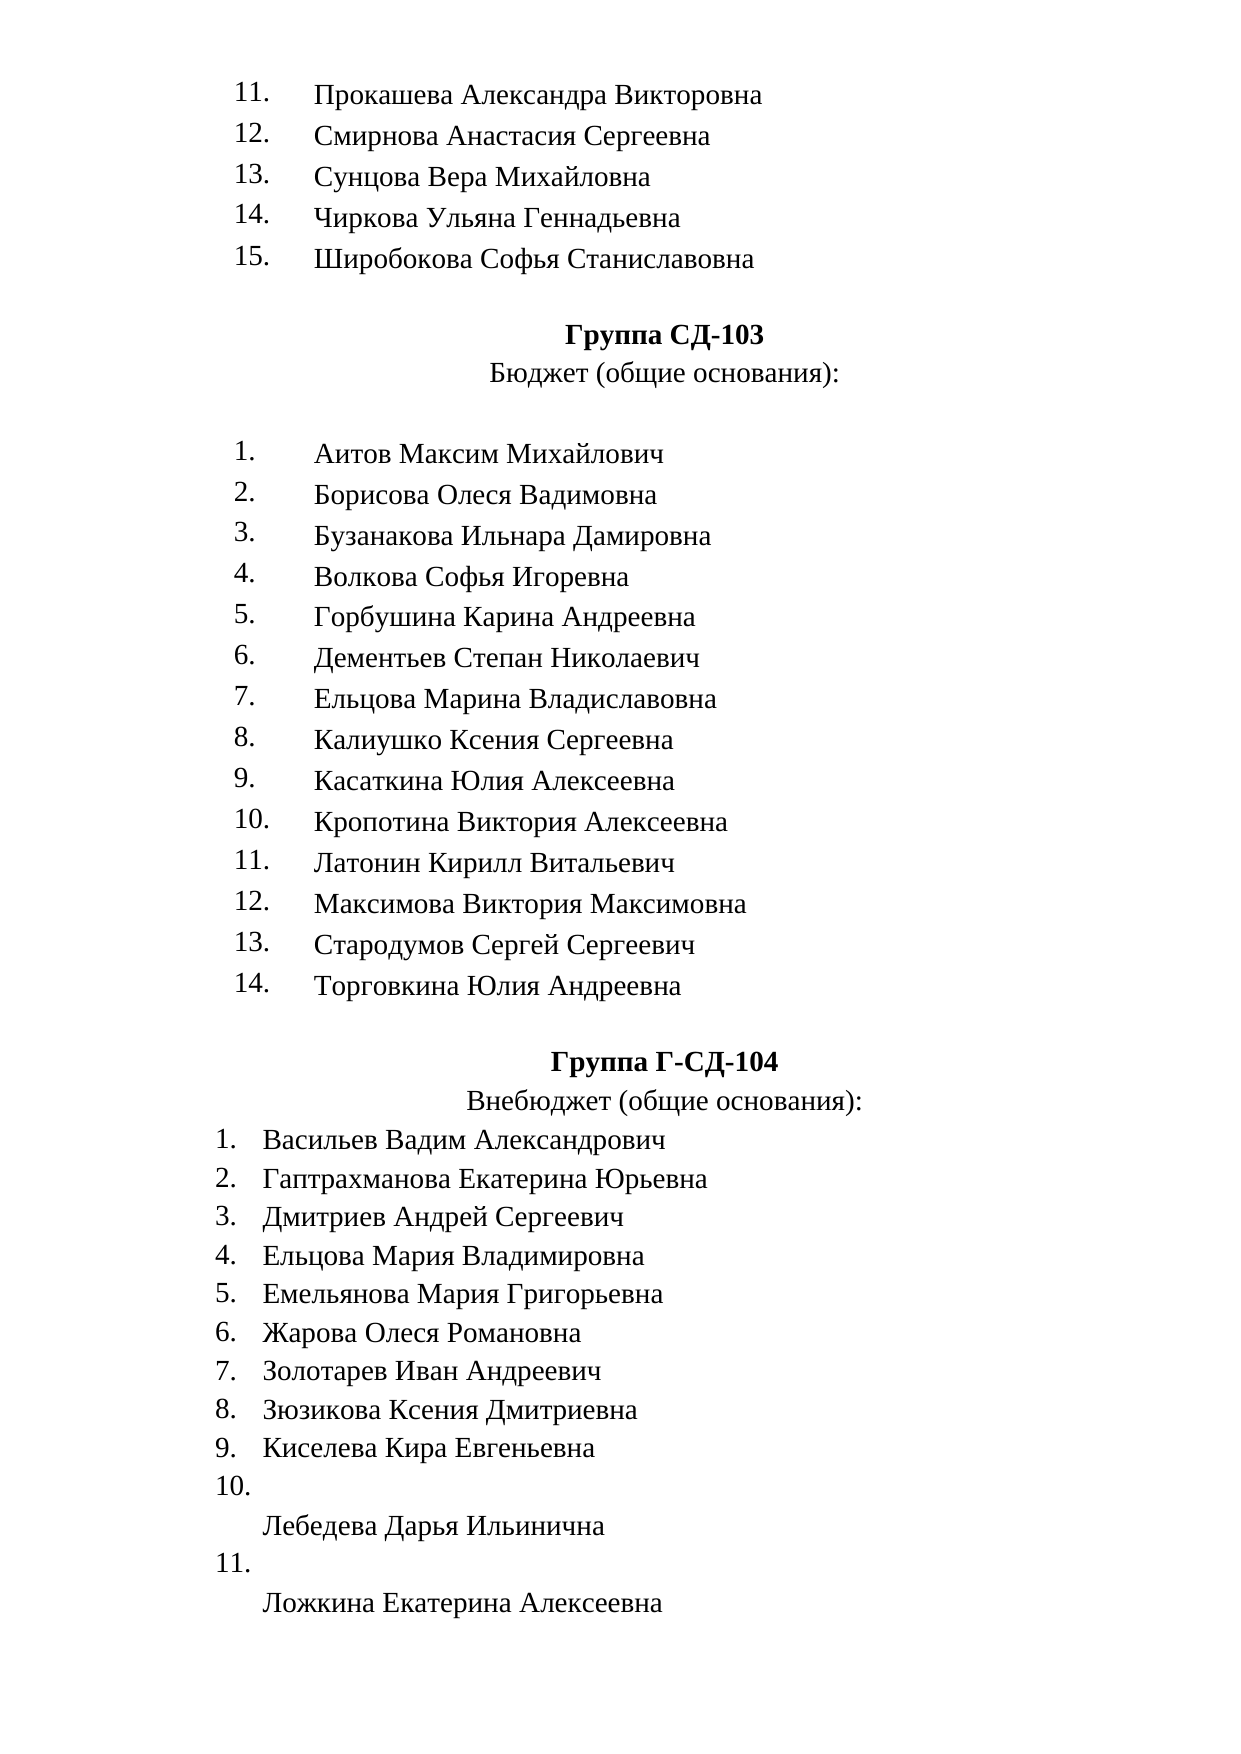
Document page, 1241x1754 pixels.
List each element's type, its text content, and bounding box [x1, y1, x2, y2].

table_cell [166, 678, 301, 719]
table_cell Бузанакова Ильнара Дамировна [301, 515, 1048, 556]
table_cell Гаптрахманова Екатерина Юрьевна [251, 1160, 1152, 1198]
table_cell [166, 1353, 251, 1391]
table_header [166, 1121, 251, 1160]
table_cell Лебедева Дарья Ильинична [251, 1468, 1152, 1545]
table_cell [166, 197, 301, 238]
table_cell Кропотина Виктория Алексеевна [301, 801, 1048, 842]
table_cell [166, 1468, 251, 1545]
text Внебюджет (общие основания): [177, 1083, 1152, 1116]
table_cell Максимова Виктория Максимовна [301, 883, 1048, 924]
table_cell [166, 1160, 251, 1198]
table_cell Золотарев Иван Андреевич [251, 1353, 1152, 1391]
table_cell Жарова Олеся Романовна [251, 1314, 1152, 1353]
table_cell [166, 238, 301, 278]
table_cell Дементьев Степан Николаевич [301, 638, 1048, 678]
table_cell [166, 1199, 251, 1237]
table_cell [166, 924, 301, 965]
table_cell Горбушина Карина Андреевна [301, 596, 1048, 637]
table_cell Прокашева Александра Викторовна [301, 74, 1048, 115]
table_cell [166, 719, 301, 760]
table_cell Чиркова Ульяна Геннадьевна [301, 197, 1048, 238]
table_cell Смирнова Анастасия Сергеевна [301, 115, 1048, 156]
table_cell Сунцова Вера Михайловна [301, 156, 1048, 197]
table_header [166, 433, 301, 474]
table_cell Емельянова Мария Григорьевна [251, 1276, 1152, 1314]
table_cell Латонин Кирилл Витальевич [301, 842, 1048, 883]
table_cell [166, 156, 301, 197]
table_cell [166, 1314, 251, 1353]
table_cell Киселева Кира Евгеньевна [251, 1430, 1152, 1468]
table_cell [166, 638, 301, 678]
table_cell [166, 760, 301, 801]
table_cell [166, 801, 301, 842]
table_cell [166, 1545, 251, 1622]
table_header Аитов Максим Михайлович [301, 433, 1048, 474]
table_cell [166, 115, 301, 156]
table_cell [166, 1430, 251, 1468]
table_cell [166, 1237, 251, 1276]
table_cell Ельцова Мария Владимировна [251, 1237, 1152, 1276]
table_header Васильев Вадим Александрович [251, 1121, 1152, 1160]
table_cell Калиушко Ксения Сергеевна [301, 719, 1048, 760]
table_cell [166, 1276, 251, 1314]
table_cell Торговкина Юлия Андреевна [301, 965, 1048, 1006]
table_cell [166, 842, 301, 883]
table_cell [166, 883, 301, 924]
table_cell [166, 1391, 251, 1430]
table_cell [166, 515, 301, 556]
table_cell Дмитриев Андрей Сергеевич [251, 1199, 1152, 1237]
table_cell [166, 474, 301, 514]
text Бюджет (общие основания): [177, 356, 1152, 389]
table_cell Касаткина Юлия Алексеевна [301, 760, 1048, 801]
table_cell [166, 74, 301, 115]
text Группа Г-СД-104 [177, 1044, 1152, 1078]
table_cell [166, 596, 301, 637]
table_cell Зюзикова Ксения Дмитриевна [251, 1391, 1152, 1430]
table_cell [166, 965, 301, 1006]
table_cell Ложкина Екатерина Алексеевна [251, 1545, 1152, 1622]
table_cell [166, 556, 301, 596]
table_cell Ельцова Марина Владиславовна [301, 678, 1048, 719]
table_cell Волкова Софья Игоревна [301, 556, 1048, 596]
table_cell Стародумов Сергей Сергеевич [301, 924, 1048, 965]
text Группа СД-103 [177, 317, 1152, 351]
table_cell Борисова Олеся Вадимовна [301, 474, 1048, 514]
table_cell Широбокова Софья Станиславовна [301, 238, 1048, 278]
